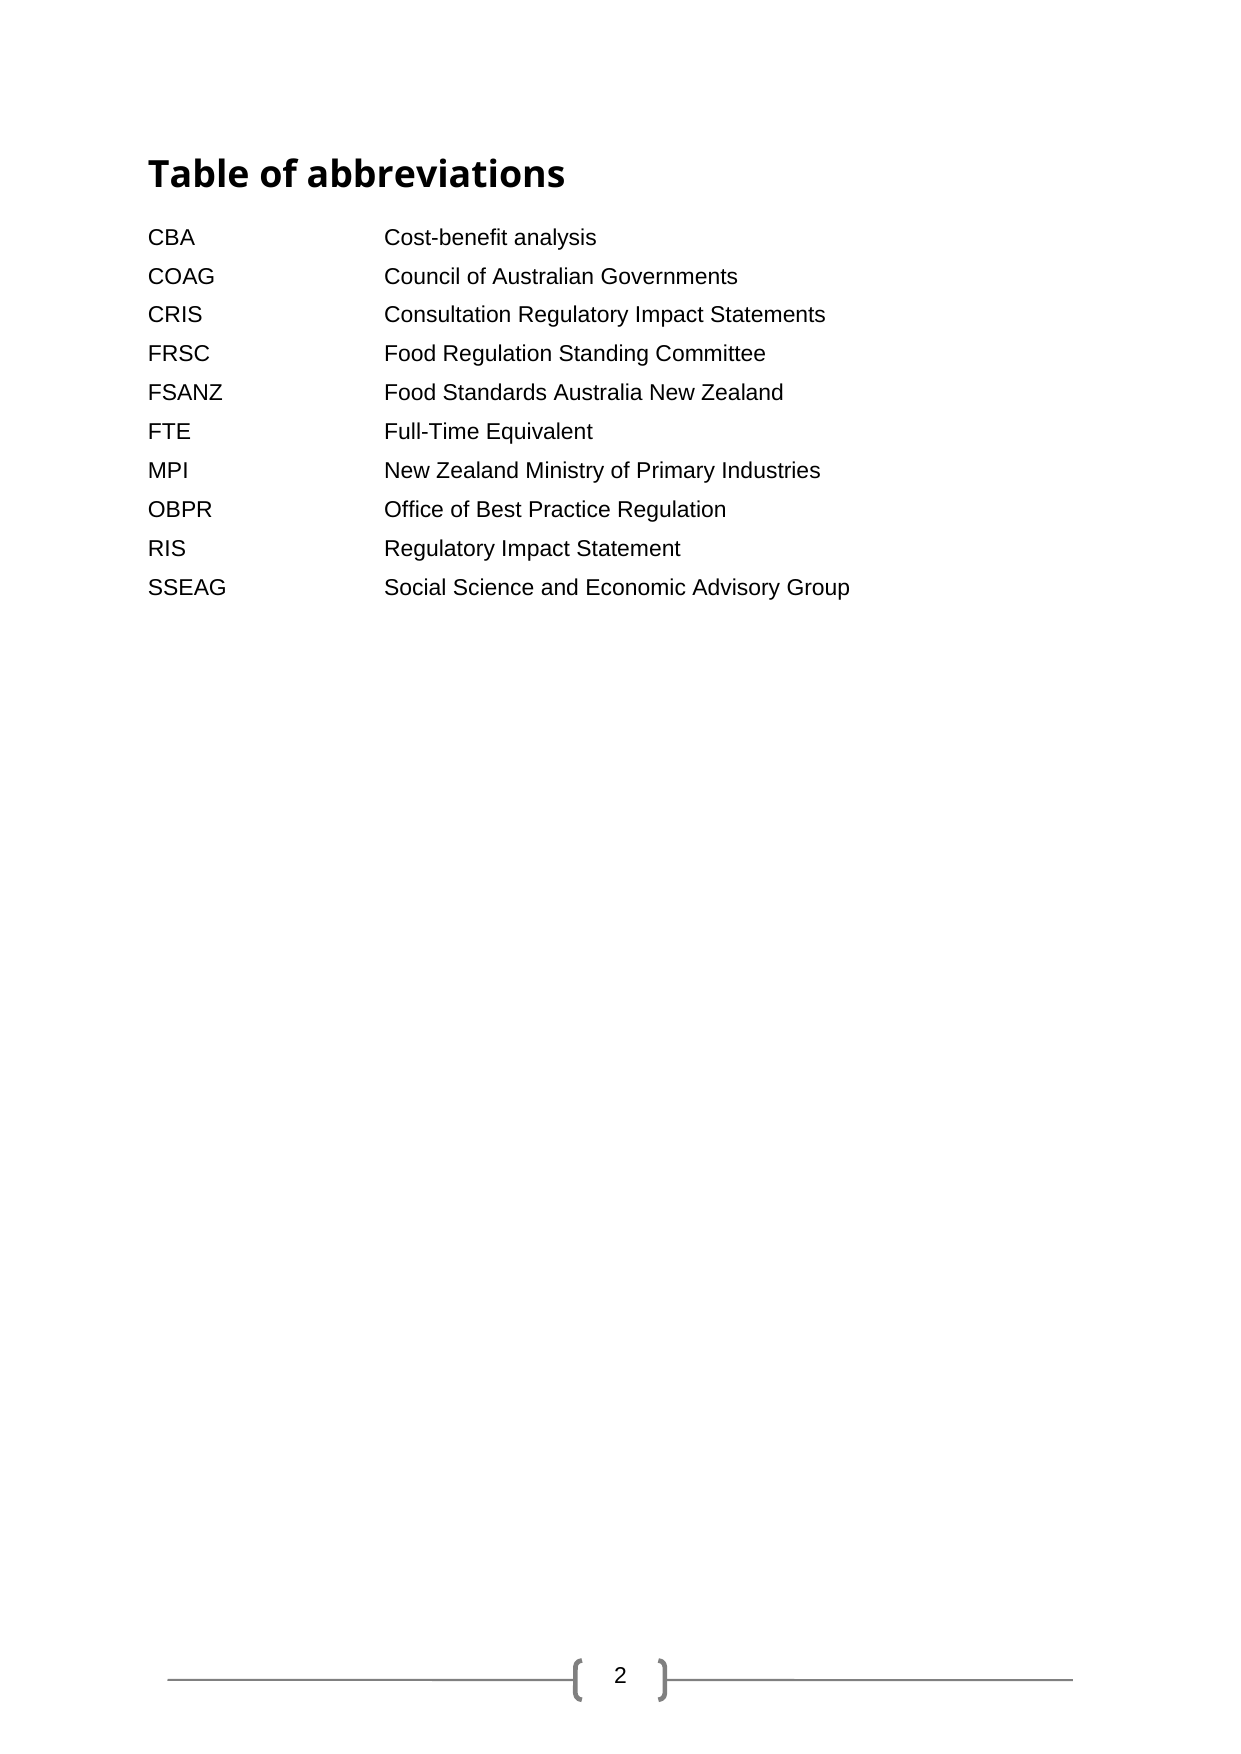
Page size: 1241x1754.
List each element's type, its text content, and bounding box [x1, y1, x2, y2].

text FSANZ Food Standards Australia New Zealand [148, 379, 1092, 406]
subtitle Table of abbreviations [148, 148, 1092, 199]
text FTE Full-Time Equivalent [148, 418, 1092, 444]
text MPI New Zealand Ministry of Primary Industries [148, 457, 1092, 483]
text RIS Regulatory Impact Statement [148, 534, 1092, 561]
text FRSC Food Regulation Standing Committee [148, 340, 1092, 367]
text CBA Cost-benefit analysis [148, 224, 1092, 250]
text COAG Council of Australian Governments [148, 263, 1092, 289]
text CRIS Consultation Regulatory Impact Statements [148, 301, 1092, 328]
text OBPR Office of Best Practice Regulation [148, 496, 1092, 522]
text SSEAG Social Science and Economic Advisory Group [148, 573, 1092, 600]
